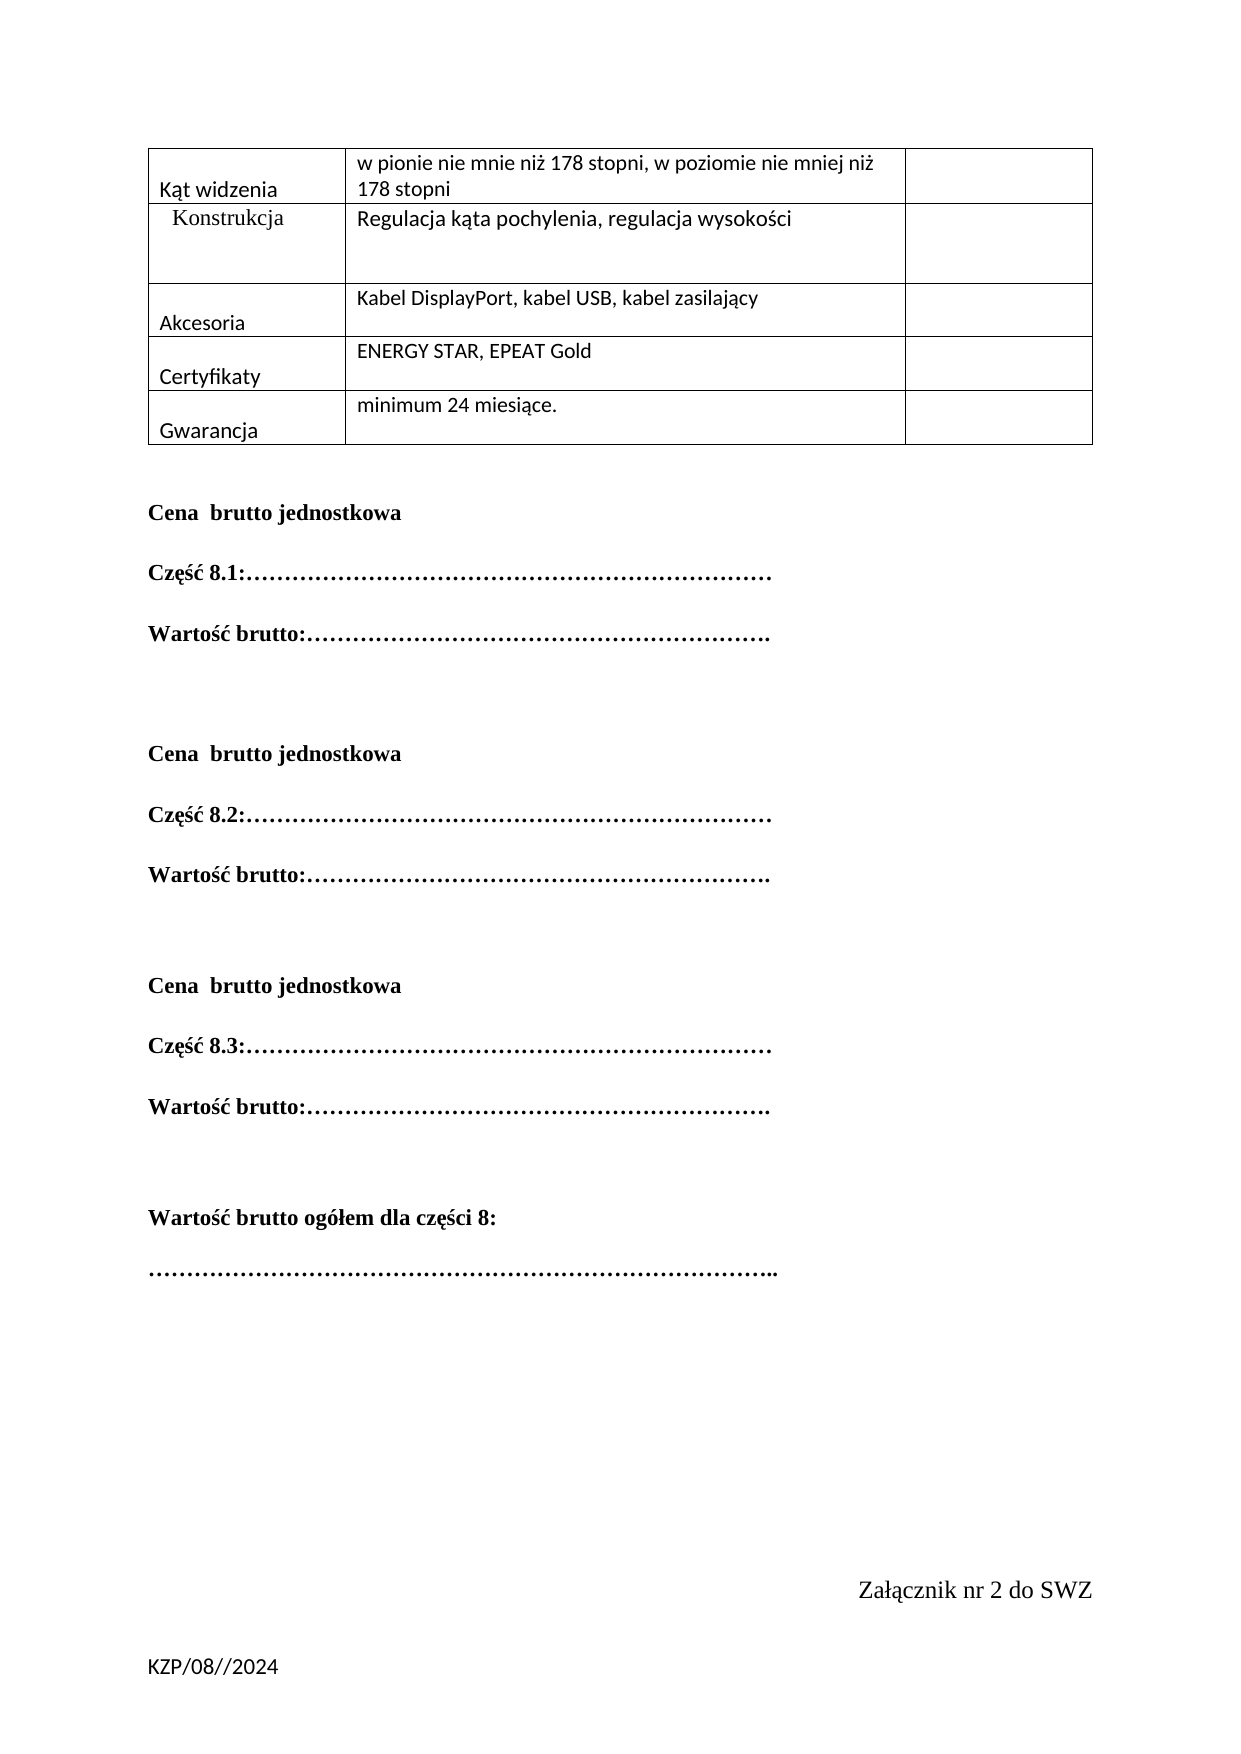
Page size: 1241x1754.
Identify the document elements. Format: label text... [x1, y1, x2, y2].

table_cell Kąt widzenia [149, 149, 345, 203]
table_cell Konstrukcja [149, 204, 345, 283]
text Wartość brutto:……………………………………………………. [148, 620, 1093, 646]
text Wartość brutto:……………………………………………………. [148, 861, 1093, 887]
text Cena brutto jednostkowa [148, 740, 1093, 767]
text ……………………………………………………………………….. [148, 1255, 1093, 1282]
text Część 8.1:…………………………………………………………… [148, 559, 1093, 586]
text Załącznik nr 2 do SWZ [148, 1576, 1093, 1604]
table_cell ENERGY STAR, EPEAT Gold [346, 337, 905, 390]
table_cell [906, 337, 1092, 390]
table_cell Regulacja kąta pochylenia, regulacja wysokości [346, 204, 905, 283]
table_cell [906, 204, 1092, 283]
text Cena brutto jednostkowa [148, 499, 1093, 525]
table_cell [906, 149, 1092, 203]
text Cena brutto jednostkowa [148, 972, 1093, 999]
table_cell minimum 24 miesiące. [346, 391, 905, 444]
table_cell Gwarancja [149, 391, 345, 444]
text Część 8.2:…………………………………………………………… [148, 801, 1093, 827]
table_cell Kabel DisplayPort, kabel USB, kabel zasilający [346, 284, 905, 336]
table_cell Certyfikaty [149, 337, 345, 390]
table_cell [906, 284, 1092, 336]
text Wartość brutto:……………………………………………………. [148, 1093, 1093, 1119]
text Wartość brutto ogółem dla części 8: [148, 1204, 1093, 1231]
table_cell [906, 391, 1092, 444]
text Część 8.3:…………………………………………………………… [148, 1033, 1093, 1059]
table_cell Akcesoria [149, 284, 345, 336]
table_cell w pionie nie mnie niż 178 stopni, w poziomie nie mniej niż 178 stopni [346, 149, 905, 203]
